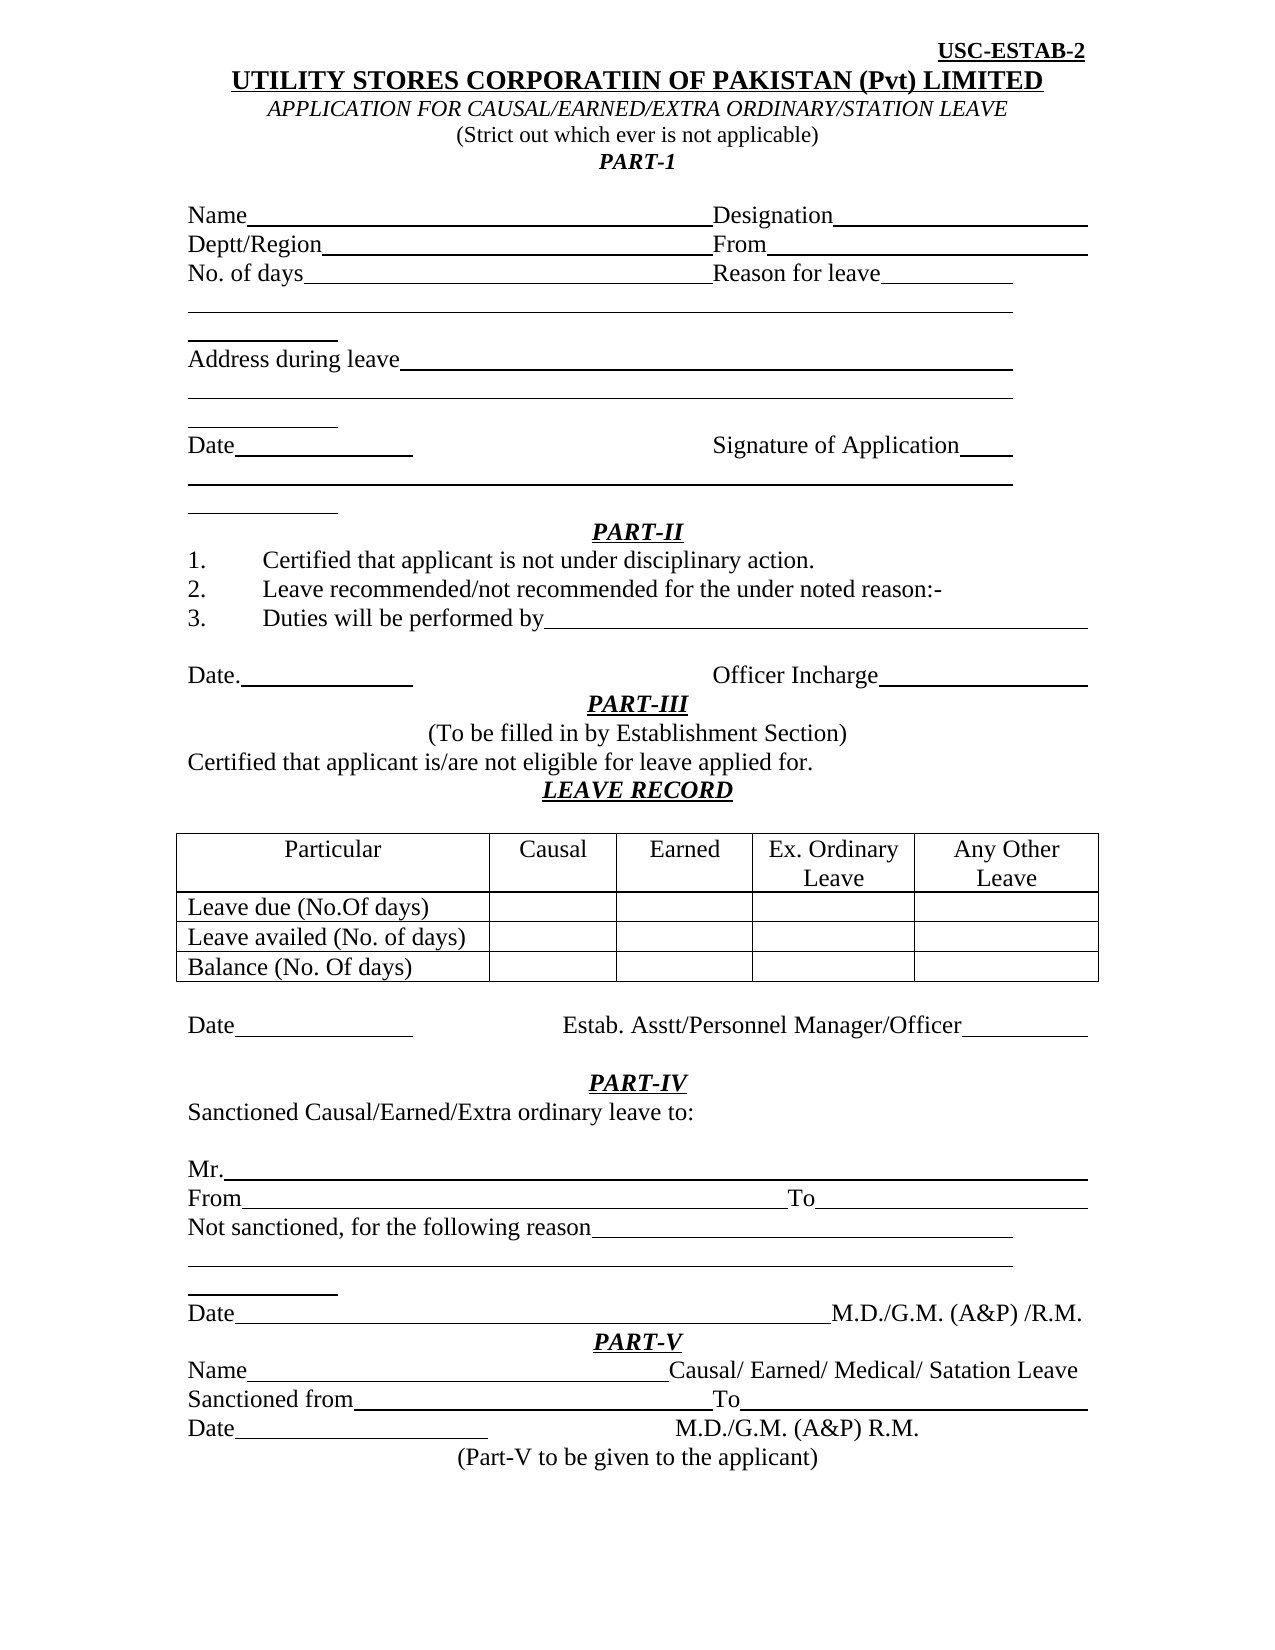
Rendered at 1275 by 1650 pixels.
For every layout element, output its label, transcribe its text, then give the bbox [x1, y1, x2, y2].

text (Strict out which ever is not applicable) [187, 121, 1087, 148]
text Date Signature of Application [187, 430, 1087, 517]
text No. of days Reason for leave [187, 258, 1087, 344]
table_cell [915, 893, 1098, 921]
text PART-IV [187, 1068, 1087, 1097]
text PART-III [187, 689, 1087, 718]
text UTILITY STORES CORPORATIIN OF (Pvt) LIMITED [187, 64, 1087, 95]
text Address during leave [187, 344, 1087, 430]
table_cell [490, 922, 616, 951]
text Date. Officer Incharge [187, 660, 1087, 689]
text Date M.D./G.M. (A&P) R.M. [187, 1413, 1087, 1442]
table_cell [617, 893, 752, 921]
text PART-1 [187, 148, 1087, 174]
table_cell Balance (No. Of days) [177, 952, 489, 981]
text 3. Duties will be performed by [187, 603, 1087, 632]
text (To be filled in by Establishment Section) [187, 718, 1087, 747]
text Deptt/Region From [187, 229, 1087, 258]
text Sanctioned from To [187, 1384, 1087, 1413]
table_header Earned [617, 834, 752, 891]
text Sanctioned Causal/Earned/Extra ordinary leave to: [187, 1097, 1087, 1126]
table_cell [490, 893, 616, 921]
text PART-II [187, 517, 1087, 545]
table_header Ex. Ordinary Leave [753, 834, 914, 891]
table_cell [753, 922, 914, 951]
text Name Causal/ Earned/ Medical/ Satation Leave [187, 1356, 1087, 1384]
table_header Particular [177, 834, 489, 891]
text LEAVE RECORD [187, 775, 1087, 804]
text (Part-V to be given to the applicant) [187, 1442, 1087, 1471]
text PART-V [187, 1327, 1087, 1356]
text 1. Certified that applicant is not under disciplinary action. [187, 545, 1087, 574]
table_cell Leave availed (No. of days) [177, 922, 489, 951]
table_cell [753, 952, 914, 981]
text 2. Leave recommended/not recommended for the under noted reason:- [187, 574, 1087, 603]
text Mr. [187, 1154, 1087, 1183]
table_cell [617, 952, 752, 981]
table_cell [753, 893, 914, 921]
text From To [187, 1183, 1087, 1212]
text Not sanctioned, for the following reason [187, 1212, 1087, 1298]
table_cell Leave due (No.Of days) [177, 893, 489, 921]
text Name Designation [187, 200, 1087, 229]
table_cell [915, 922, 1098, 951]
table_cell [617, 922, 752, 951]
text USC-ESTAB-2 [187, 37, 1087, 64]
table_cell [490, 952, 616, 981]
text Date M.D./G.M. (A&P) /R.M. [187, 1298, 1087, 1327]
text Certified that applicant is/are not eligible for leave applied for. [187, 747, 1087, 775]
table_header Any Other Leave [915, 834, 1098, 891]
table_cell [915, 952, 1098, 981]
text APPLICATION FOR CAUSAL/EARNED/EXTRA ORDINARY/STATION LEAVE [187, 95, 1087, 121]
text Date Estab. Asstt/Personnel Manager/Officer [187, 1011, 1087, 1039]
table_header Causal [490, 834, 616, 891]
